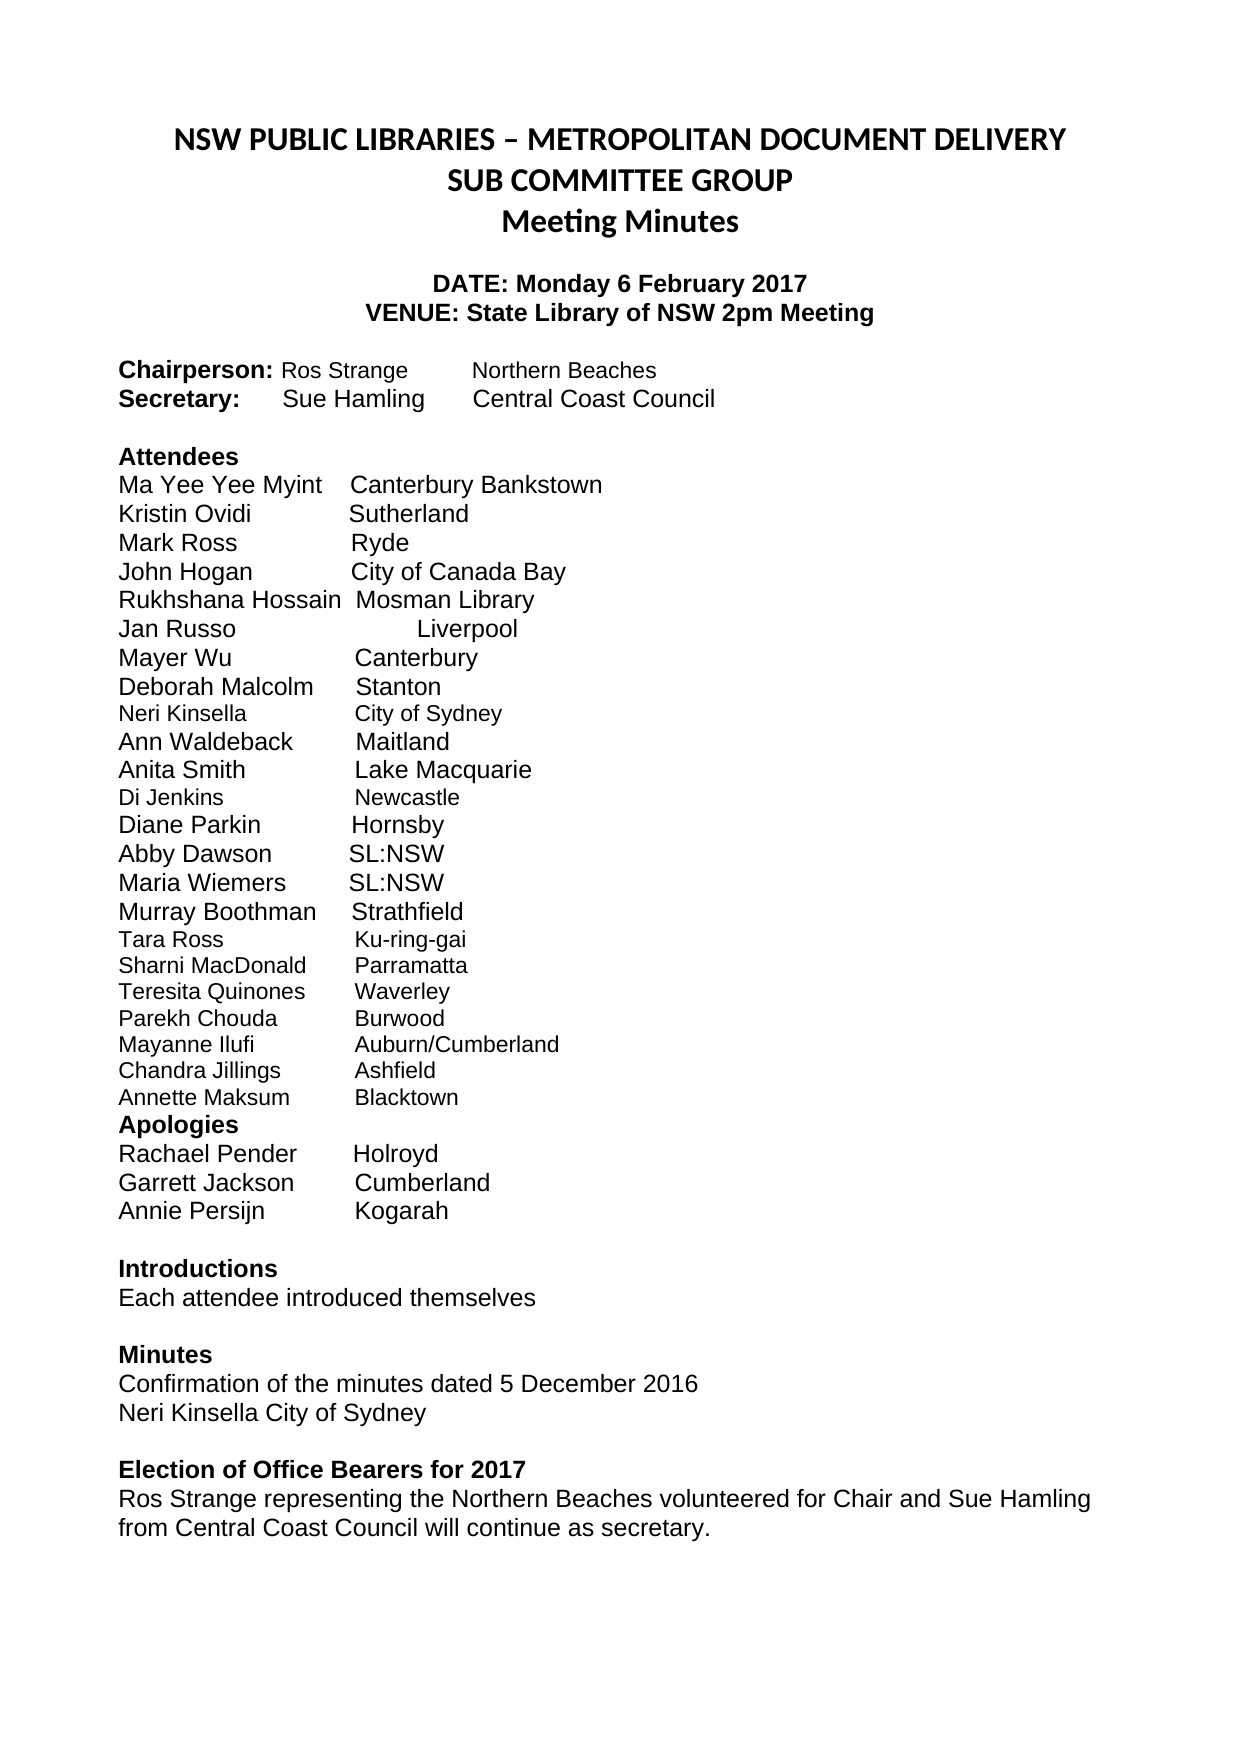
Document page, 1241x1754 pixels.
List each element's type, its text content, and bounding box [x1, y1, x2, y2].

text Annette Maksum Blacktown [118, 1084, 1122, 1110]
text Jan Russo Liverpool [118, 614, 1122, 643]
text Abby Dawson SL:NSW [118, 839, 1122, 868]
text Kristin Ovidi Sutherland [118, 499, 1122, 528]
text Chairperson: Ros Strange Northern Beaches [118, 355, 1122, 384]
text SUB COMMITTEE GROUP [118, 159, 1122, 199]
text DATE: Monday 6 February 2017 [118, 269, 1122, 298]
text Mark Ross Ryde [118, 528, 1122, 557]
text VENUE: State Library of NSW 2pm Meeting [118, 298, 1122, 327]
text Neri Kinsella City of Sydney [118, 700, 1122, 727]
text NSW PUBLIC LIBRARIES – METROPOLITAN DOCUMENT DELIVERY [118, 118, 1122, 159]
text Minutes [118, 1340, 1122, 1369]
text Parekh Chouda Burwood [118, 1004, 1122, 1031]
text Teresita Quinones Waverley [118, 978, 1122, 1004]
text Introductions [118, 1254, 1122, 1282]
text Annie Persijn Kogarah [118, 1196, 1122, 1225]
text Ros Strange representing the Northern Beaches volunteered for Chair and Sue Hamling from Central Coast Council will continue as secretary. [118, 1484, 1122, 1541]
text Ma Yee Yee Myint Canterbury Bankstown [118, 470, 1122, 499]
text Anita Smith Lake Macquarie [118, 755, 1122, 784]
text John Hogan City of Canada Bay [118, 557, 1122, 585]
text Apologies [118, 1110, 1122, 1139]
text Confirmation of the minutes dated 5 December 2016 [118, 1369, 1122, 1397]
text Election of Office Bearers for 2017 [118, 1455, 1122, 1484]
text Rachael Pender Holroyd [118, 1139, 1122, 1167]
text Garrett Jackson Cumberland [118, 1167, 1122, 1196]
text Each attendee introduced themselves [118, 1282, 1122, 1311]
text Mayer Wu Canterbury [118, 643, 1122, 672]
text Attendees [118, 442, 1122, 470]
text Rukhshana Hossain Mosman Library [118, 585, 1122, 614]
text Chandra Jillings Ashfield [118, 1057, 1122, 1084]
text Neri Kinsella City of Sydney [118, 1397, 1122, 1426]
text Ann Waldeback Maitland [118, 727, 1122, 755]
text Sharni MacDonald Parramatta [118, 952, 1122, 978]
text Maria Wiemers SL:NSW [118, 868, 1122, 897]
text Diane Parkin Hornsby [118, 811, 1122, 839]
text Secretary: Sue Hamling Central Coast Council [118, 384, 1122, 413]
text Murray Boothman Strathfield [118, 897, 1122, 926]
text Deborah Malcolm Stanton [118, 672, 1122, 700]
text Tara Ross Ku-ring-gai [118, 926, 1122, 952]
text Mayanne Ilufi Auburn/Cumberland [118, 1031, 1122, 1057]
text Meeting Minutes [118, 199, 1122, 240]
text Di Jenkins Newcastle [118, 784, 1122, 811]
